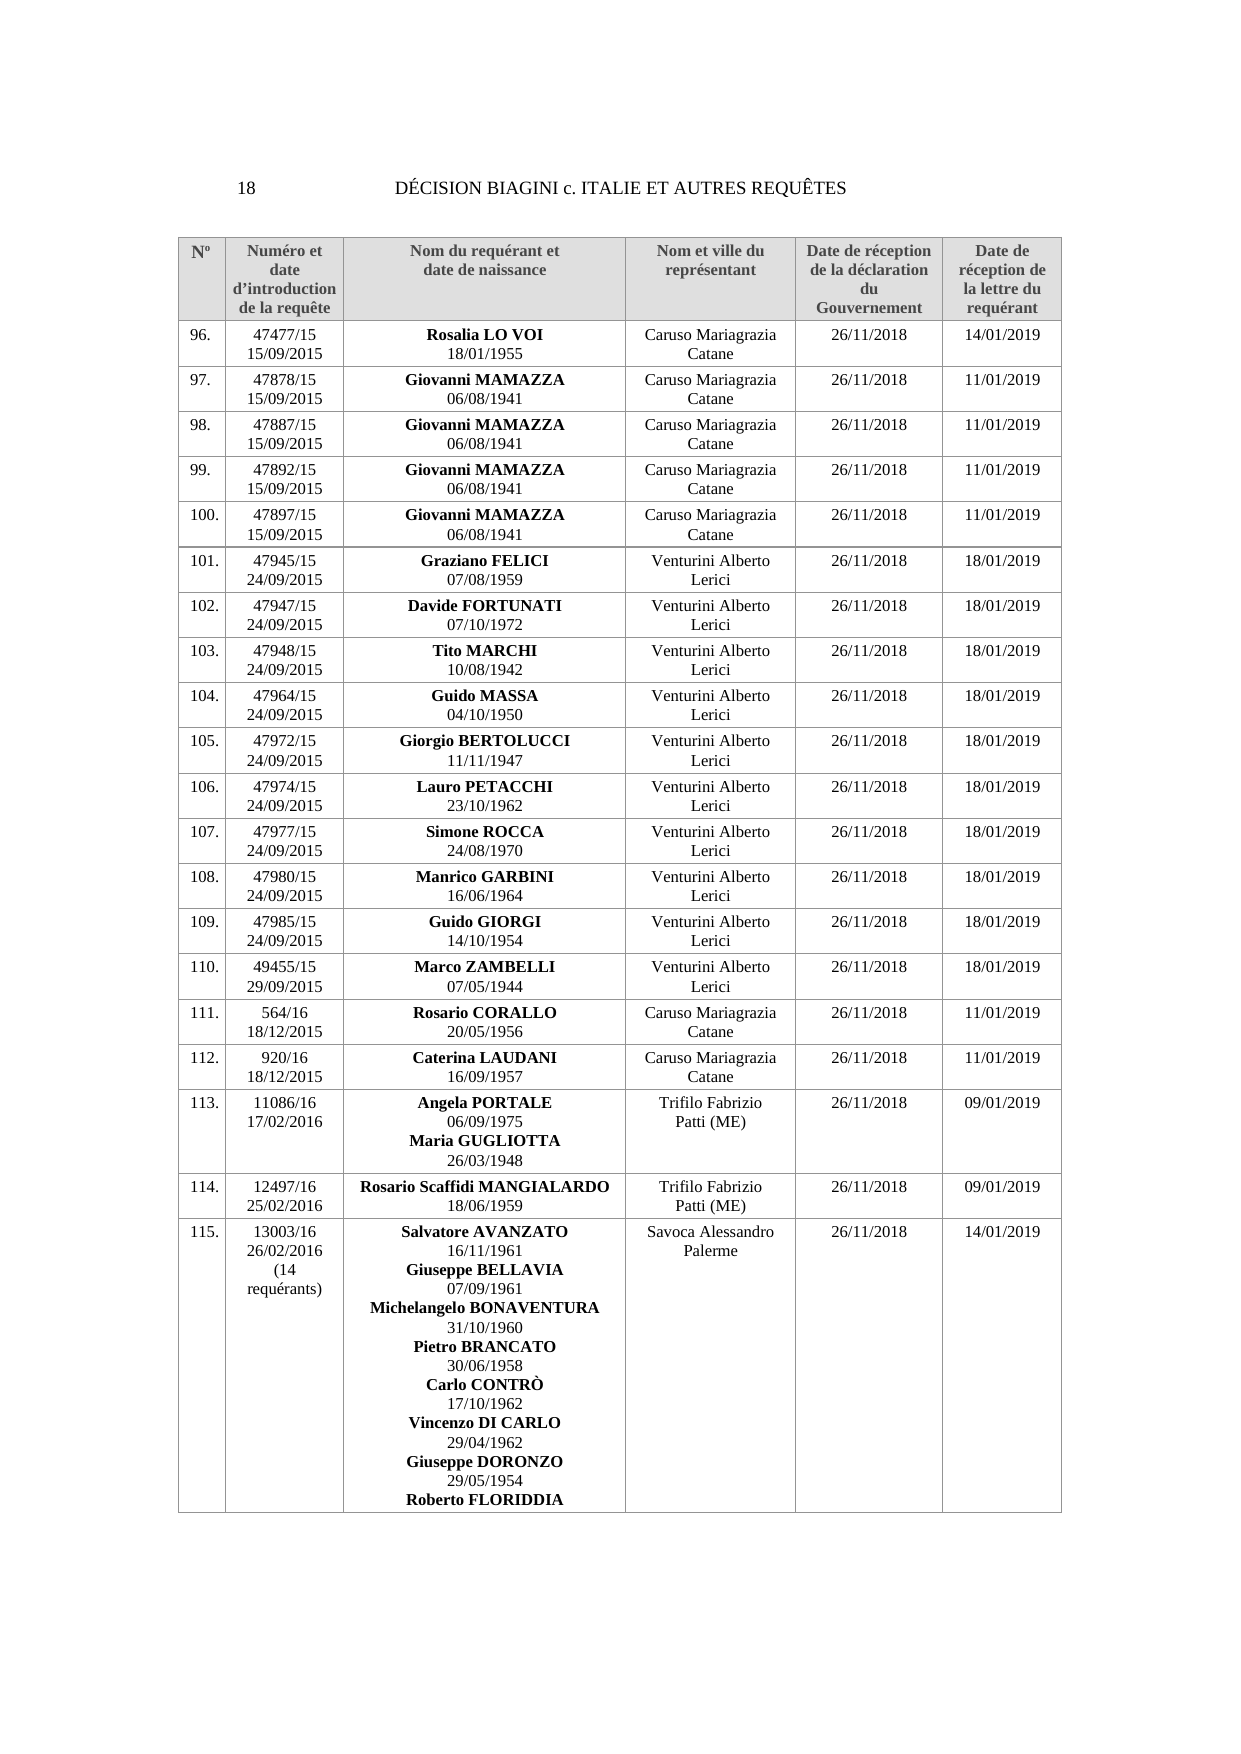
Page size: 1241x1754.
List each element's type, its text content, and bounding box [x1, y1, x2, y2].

table_cell [179, 819, 225, 863]
table_cell 18/01/2019 [943, 683, 1061, 727]
table_cell 18/01/2019 [943, 774, 1061, 818]
table_cell Giovanni MAMAZZA 06/08/1941 [344, 412, 625, 456]
table_cell 47974/15 24/09/2015 [226, 774, 343, 818]
table_cell 14/01/2019 [943, 1219, 1061, 1512]
table_cell 14/01/2019 [943, 321, 1061, 366]
table_cell [179, 457, 225, 501]
table_cell 26/11/2018 [796, 321, 942, 366]
table_cell [179, 412, 225, 456]
table_cell 26/11/2018 [796, 1219, 942, 1512]
table_cell 11/01/2019 [943, 412, 1061, 456]
table_cell 11/01/2019 [943, 457, 1061, 501]
table_cell [179, 774, 225, 818]
table_cell 47980/15 24/09/2015 [226, 864, 343, 908]
table_cell Rosario CORALLO 20/05/1956 [344, 1000, 625, 1044]
table_cell 26/11/2018 [796, 367, 942, 411]
table_cell 47985/15 24/09/2015 [226, 909, 343, 953]
table_cell [179, 683, 225, 727]
table_cell Venturini Alberto Lerici [626, 864, 795, 908]
table_cell 18/01/2019 [943, 819, 1061, 863]
table_cell 18/01/2019 [943, 548, 1061, 592]
table_cell 47964/15 24/09/2015 [226, 683, 343, 727]
table_cell 26/11/2018 [796, 548, 942, 592]
table_cell 47878/15 15/09/2015 [226, 367, 343, 411]
table_cell Marco ZAMBELLI 07/05/1944 [344, 954, 625, 998]
table_cell [179, 909, 225, 953]
table_cell 47892/15 15/09/2015 [226, 457, 343, 501]
table_cell Caruso Mariagrazia Catane [626, 1000, 795, 1044]
table_cell [179, 502, 225, 546]
table_cell 18/01/2019 [943, 954, 1061, 998]
table_cell Caruso Mariagrazia Catane [626, 321, 795, 366]
table_cell [179, 954, 225, 998]
table_cell 26/11/2018 [796, 774, 942, 818]
table_cell 49455/15 29/09/2015 [226, 954, 343, 998]
table_cell 12497/16 25/02/2016 [226, 1174, 343, 1218]
table_cell 26/11/2018 [796, 638, 942, 682]
table_cell [179, 728, 225, 772]
table_cell Venturini Alberto Lerici [626, 774, 795, 818]
table_cell 13003/16 26/02/2016 (14 requérants) [226, 1219, 343, 1512]
table_cell 26/11/2018 [796, 1174, 942, 1218]
table_cell [179, 548, 225, 592]
table_cell 26/11/2018 [796, 864, 942, 908]
table_cell Venturini Alberto Lerici [626, 909, 795, 953]
table_cell 26/11/2018 [796, 412, 942, 456]
table_cell 47977/15 24/09/2015 [226, 819, 343, 863]
table_cell 09/01/2019 [943, 1174, 1061, 1218]
table_cell Venturini Alberto Lerici [626, 593, 795, 637]
table_cell Angela PORTALE 06/09/1975 Maria GUGLIOTTA 26/03/1948 [344, 1090, 625, 1172]
table_cell Graziano FELICI 07/08/1959 [344, 548, 625, 592]
table_cell Caruso Mariagrazia Catane [626, 412, 795, 456]
table_cell 26/11/2018 [796, 954, 942, 998]
table_cell Caruso Mariagrazia Catane [626, 367, 795, 411]
table_cell 26/11/2018 [796, 593, 942, 637]
table_cell Venturini Alberto Lerici [626, 819, 795, 863]
table_header Nom du requérant et date de naissance [344, 238, 625, 320]
table_cell 11086/16 17/02/2016 [226, 1090, 343, 1172]
table_cell 47477/15 15/09/2015 [226, 321, 343, 366]
table_cell 26/11/2018 [796, 502, 942, 546]
table_cell 26/11/2018 [796, 1045, 942, 1089]
table_cell Savoca Alessandro Palerme [626, 1219, 795, 1512]
table_cell Venturini Alberto Lerici [626, 728, 795, 772]
table_cell 11/01/2019 [943, 1045, 1061, 1089]
table_cell 18/01/2019 [943, 864, 1061, 908]
table_cell 26/11/2018 [796, 457, 942, 501]
table_cell Giovanni MAMAZZA 06/08/1941 [344, 457, 625, 501]
table_cell [179, 593, 225, 637]
table_cell 18/01/2019 [943, 638, 1061, 682]
table_cell 26/11/2018 [796, 1000, 942, 1044]
table_cell Trifilo Fabrizio Patti (ME) [626, 1090, 795, 1172]
table_cell [179, 1090, 225, 1172]
table_header Date de réception de la lettre du requérant [943, 238, 1061, 320]
table_cell Simone ROCCA 24/08/1970 [344, 819, 625, 863]
table_cell 47945/15 24/09/2015 [226, 548, 343, 592]
table_cell 564/16 18/12/2015 [226, 1000, 343, 1044]
table_cell Venturini Alberto Lerici [626, 548, 795, 592]
table_cell Giovanni MAMAZZA 06/08/1941 [344, 502, 625, 546]
table_cell Caruso Mariagrazia Catane [626, 502, 795, 546]
table_cell Giovanni MAMAZZA 06/08/1941 [344, 367, 625, 411]
table_cell 26/11/2018 [796, 728, 942, 772]
table_cell Caruso Mariagrazia Catane [626, 1045, 795, 1089]
table_cell [179, 321, 225, 366]
table_cell Rosalia LO VOI 18/01/1955 [344, 321, 625, 366]
table_cell 47897/15 15/09/2015 [226, 502, 343, 546]
table_cell 47887/15 15/09/2015 [226, 412, 343, 456]
table_cell [179, 1000, 225, 1044]
table_cell 47947/15 24/09/2015 [226, 593, 343, 637]
table_header Date de réception de la déclaration du Gouvernement [796, 238, 942, 320]
table_cell 920/16 18/12/2015 [226, 1045, 343, 1089]
table_cell [179, 864, 225, 908]
table_cell Caterina LAUDANI 16/09/1957 [344, 1045, 625, 1089]
table_cell Guido MASSA 04/10/1950 [344, 683, 625, 727]
table_cell 26/11/2018 [796, 1090, 942, 1172]
table_cell 11/01/2019 [943, 502, 1061, 546]
table_cell Venturini Alberto Lerici [626, 638, 795, 682]
table_cell 11/01/2019 [943, 367, 1061, 411]
table_cell [179, 1219, 225, 1512]
table_cell Venturini Alberto Lerici [626, 954, 795, 998]
table_cell 18/01/2019 [943, 593, 1061, 637]
table_cell 09/01/2019 [943, 1090, 1061, 1172]
table_header Numéro et date d’introduction de la requête [226, 238, 343, 320]
table_cell [179, 367, 225, 411]
table_cell Giorgio BERTOLUCCI 11/11/1947 [344, 728, 625, 772]
table_cell 47948/15 24/09/2015 [226, 638, 343, 682]
table_cell Trifilo Fabrizio Patti (ME) [626, 1174, 795, 1218]
table_cell Rosario Scaffidi MANGIALARDO 18/06/1959 [344, 1174, 625, 1218]
table_cell 26/11/2018 [796, 819, 942, 863]
table_cell 18/01/2019 [943, 909, 1061, 953]
table_header Nom et ville du représentant [626, 238, 795, 320]
table_cell Lauro PETACCHI 23/10/1962 [344, 774, 625, 818]
table_cell Davide FORTUNATI 07/10/1972 [344, 593, 625, 637]
table_cell [179, 638, 225, 682]
table_cell 26/11/2018 [796, 909, 942, 953]
table_cell [179, 1045, 225, 1089]
table_cell Tito MARCHI 10/08/1942 [344, 638, 625, 682]
table_header No [179, 238, 225, 320]
table_cell 18/01/2019 [943, 728, 1061, 772]
table_cell 11/01/2019 [943, 1000, 1061, 1044]
table_cell 47972/15 24/09/2015 [226, 728, 343, 772]
table_cell Manrico GARBINI 16/06/1964 [344, 864, 625, 908]
table_cell Caruso Mariagrazia Catane [626, 457, 795, 501]
table_cell [179, 1174, 225, 1218]
table_cell Venturini Alberto Lerici [626, 683, 795, 727]
table_cell 26/11/2018 [796, 683, 942, 727]
table_cell Guido GIORGI 14/10/1954 [344, 909, 625, 953]
